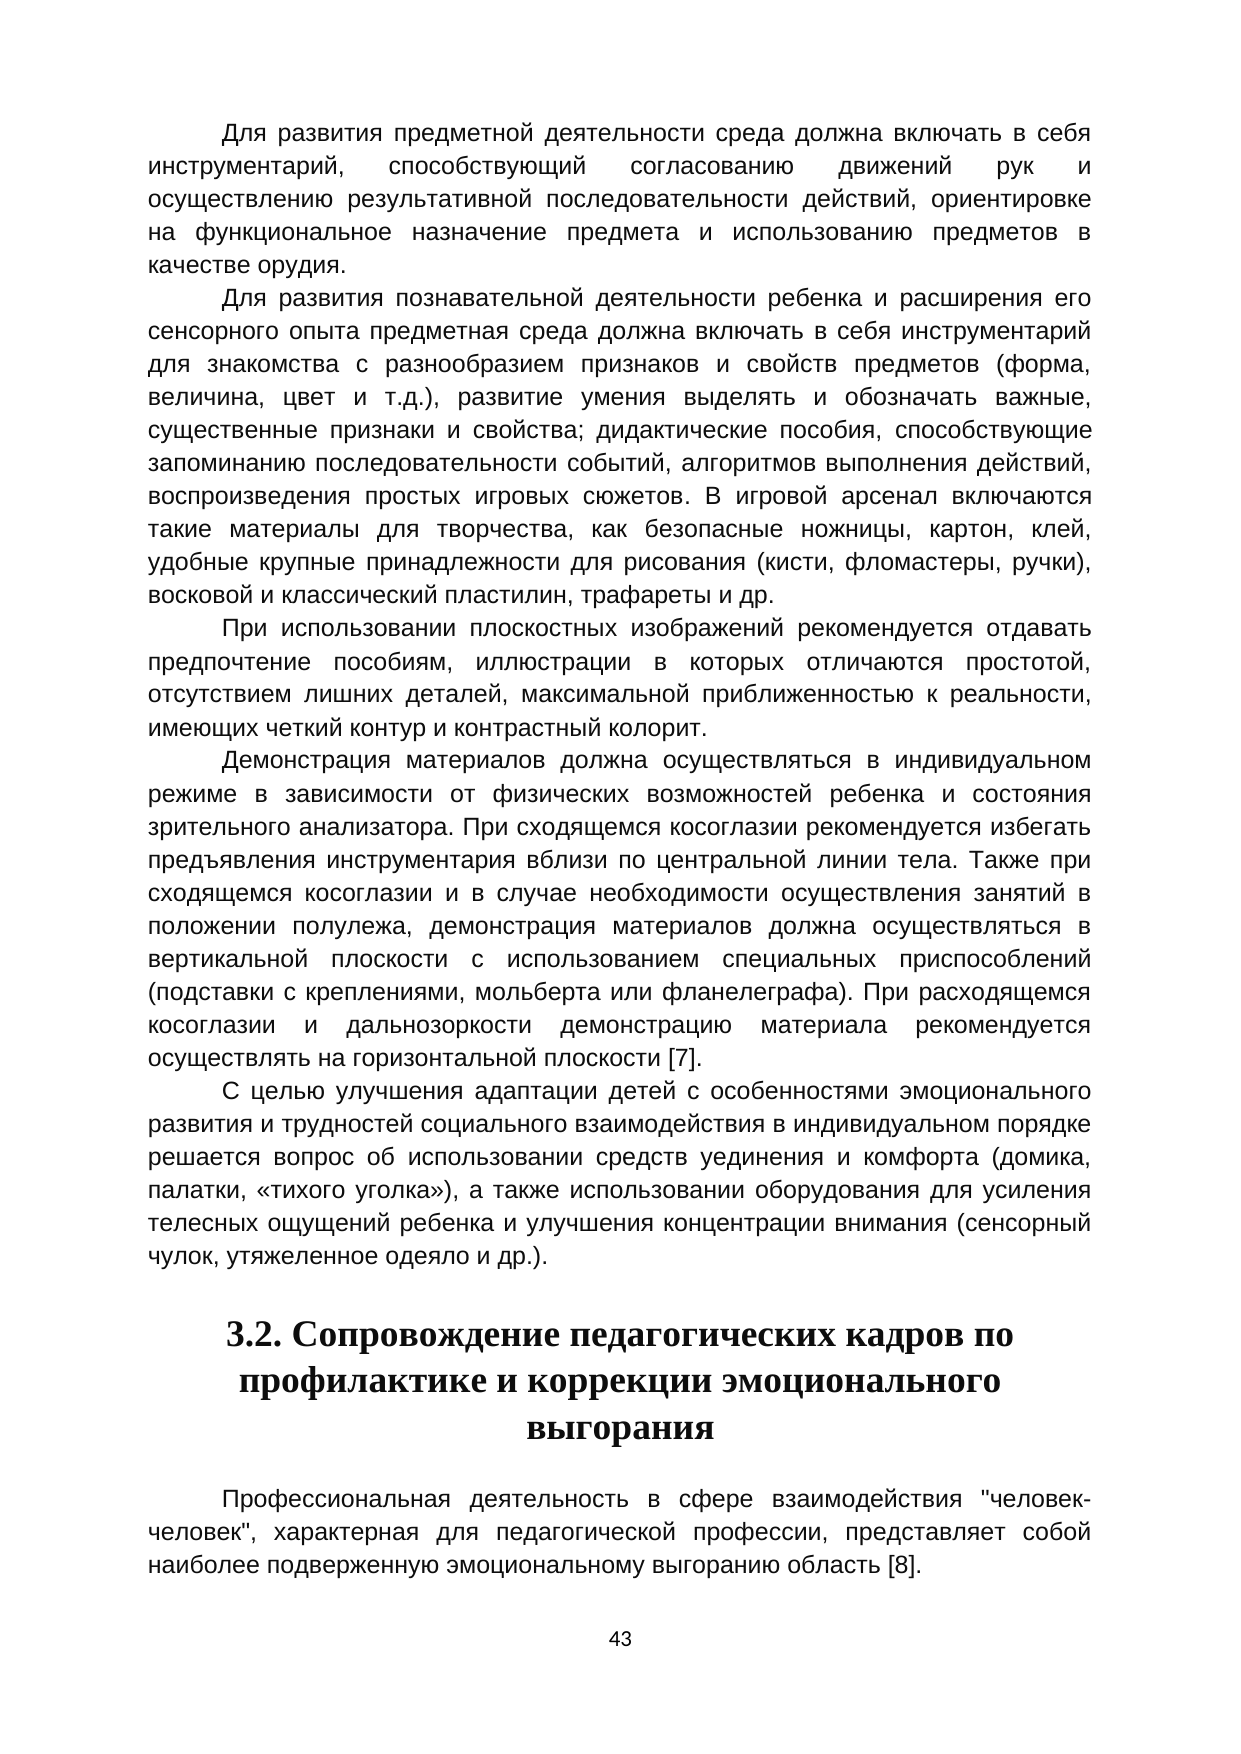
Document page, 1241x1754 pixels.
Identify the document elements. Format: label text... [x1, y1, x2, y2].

text Для развития предметной деятельности среда должна включать в себя инструментарий, способствующий согласованию движений рук и осуществлению результативной последовательности действий, ориентировке на функциональное назначение предмета и использованию предметов в качестве орудия. [148, 118, 1092, 279]
text При использовании плоскостных изображений рекомендуется отдавать предпочтение пособиям, иллюстрации в которых отличаются простотой, отсутствием лишних деталей, максимальной приближенностью к реальности, имеющих четкий контур и контрастный колорит. [148, 613, 1092, 741]
text С целью улучшения адаптации детей с особенностями эмоционального развития и трудностей социального взаимодействия в индивидуальном порядке решается вопрос об использовании средств уединения и комфорта (домика, палатки, «тихого уголка»), а также использовании оборудования для усиления телесных ощущений ребенка и улучшения концентрации внимания (сенсорный чулок, утяжеленное одеяло и др.). [148, 1076, 1092, 1269]
text Демонстрация материалов должна осуществляться в индивидуальном режиме в зависимости от физических возможностей ребенка и состояния зрительного анализатора. При сходящемся косоглазии рекомендуется избегать предъявления инструментария вблизи по центральной линии тела. Также при сходящемся косоглазии и в случае необходимости осуществления занятий в положении полулежа, демонстрация материалов должна осуществляться в вертикальной плоскости с использованием специальных приспособлений (подставки с креплениями, мольберта или фланелеграфа). При расходящемся косоглазии и дальнозоркости демонстрацию материала рекомендуется осуществлять на горизонтальной плоскости [7]. [148, 746, 1092, 1071]
subtitle 3.2. Сопровождение педагогических кадров по профилактике и коррекции эмоционального выгорания [148, 1311, 1092, 1447]
text Профессиональная деятельность в сфере взаимодействия "человек-человек", характерная для педагогической профессии, представляет собой наиболее подверженную эмоциональному выгоранию область [8]. [148, 1484, 1092, 1578]
text Для развития познавательной деятельности ребенка и расширения его сенсорного опыта предметная среда должна включать в себя инструментарий для знакомства с разнообразием признаков и свойств предметов (форма, величина, цвет и т.д.), развитие умения выделять и обозначать важные, существенные признаки и свойства; дидактические пособия, способствующие запоминанию последовательности событий, алгоритмов выполнения действий, воспроизведения простых игровых сюжетов. В игровой арсенал включаются такие материалы для творчества, как безопасные ножницы, картон, клей, удобные крупные принадлежности для рисования (кисти, фломастеры, ручки), восковой и классический пластилин, трафареты и др. [148, 283, 1092, 609]
